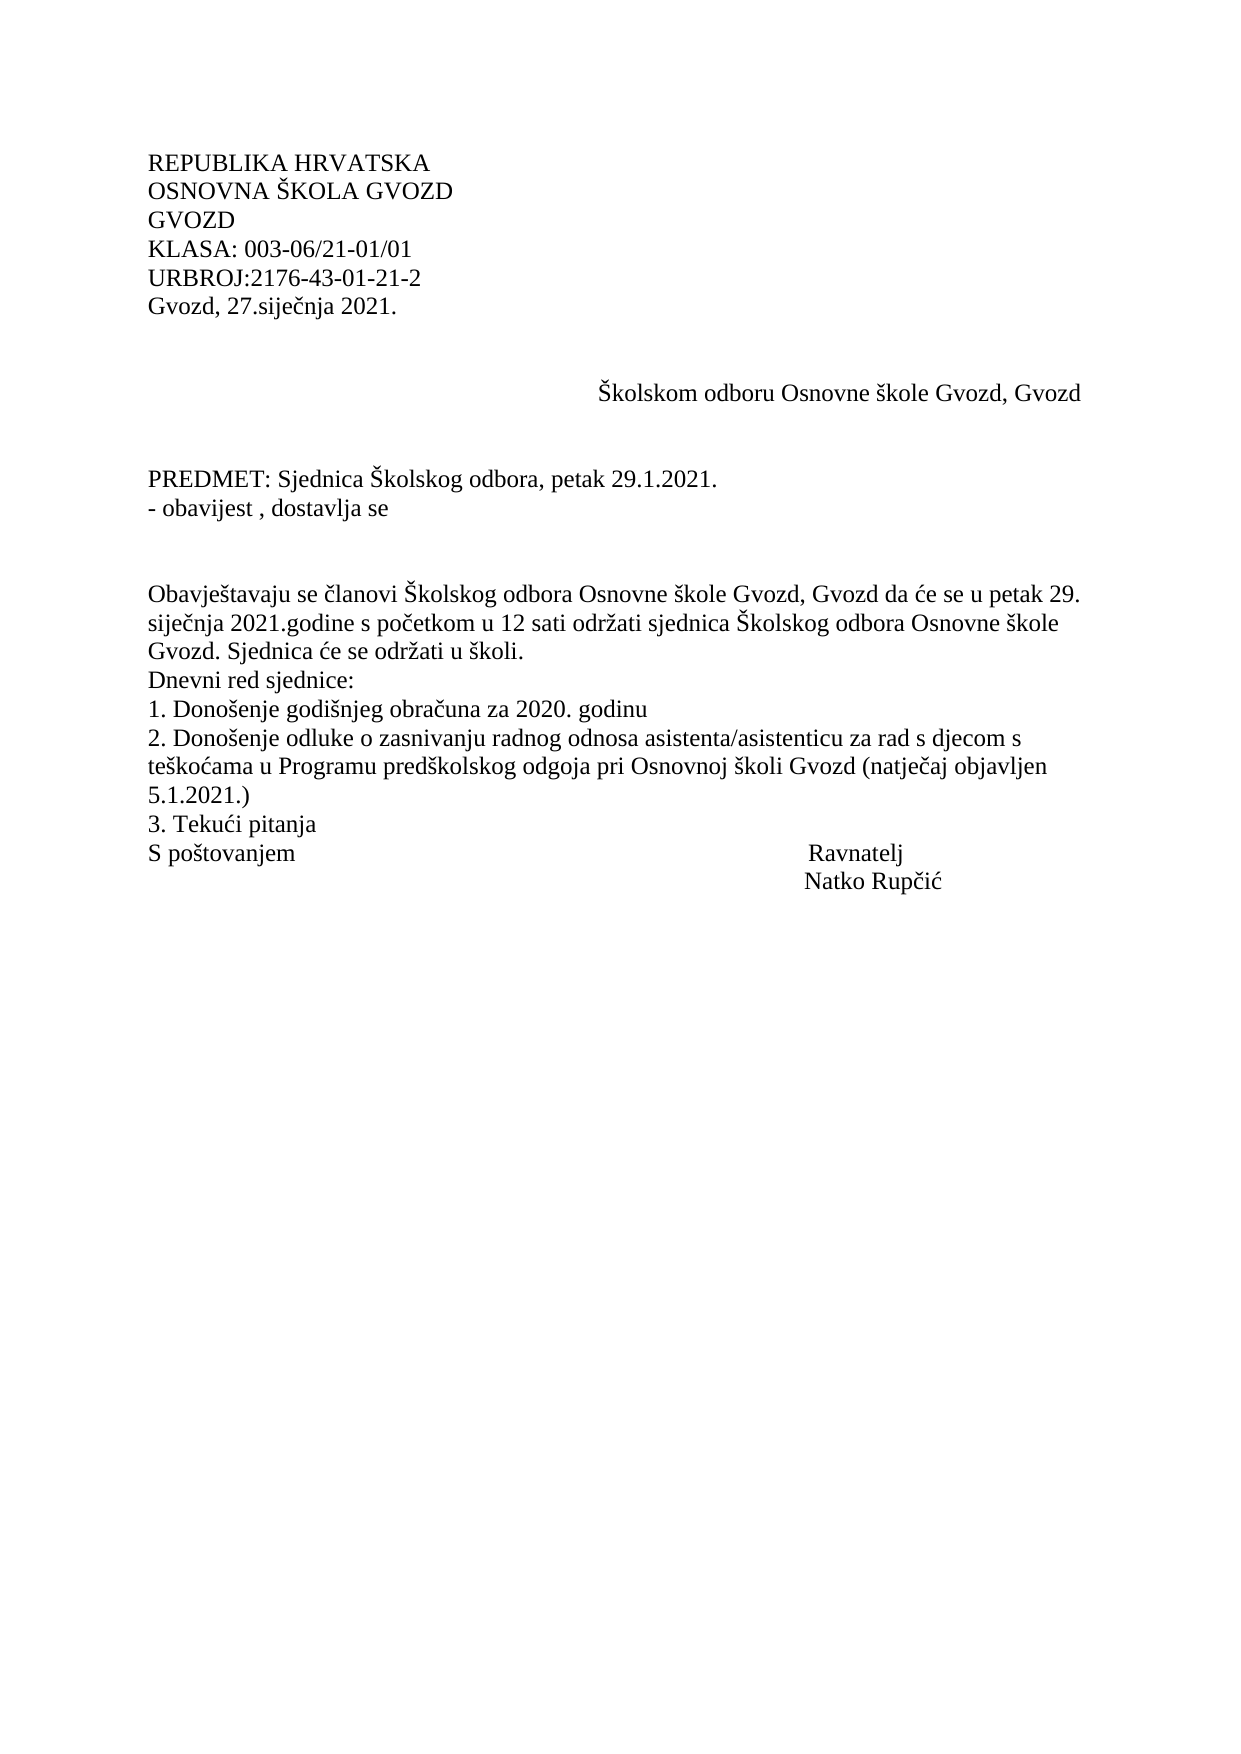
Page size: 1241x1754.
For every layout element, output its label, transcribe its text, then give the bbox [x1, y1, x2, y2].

text 3. Tekući pitanja [148, 809, 1093, 838]
text Gvozd, 27.siječnja 2021. [148, 291, 1093, 320]
text Natko Rupčić [148, 866, 1093, 895]
text 1. Donošenje godišnjeg obračuna za 2020. godinu [148, 694, 1093, 723]
text REPUBLIKA HRVATSKA [148, 148, 1093, 176]
text PREDMET: Sjednica Školskog odbora, petak 29.1.2021. [148, 464, 1093, 493]
text 2. Donošenje odluke o zasnivanju radnog odnosa asistenta/asistenticu za rad s djecom s teškoćama u Programu predškolskog odgoja pri Osnovnoj školi Gvozd (natječaj objavljen 5.1.2021.) [148, 723, 1093, 809]
text - obavijest , dostavlja se [148, 493, 1093, 521]
text Školskom odboru Osnovne škole Gvozd, Gvozd [148, 378, 1093, 406]
text OSNOVNA ŠKOLA GVOZD [148, 176, 1093, 205]
text URBROJ:2176-43-01-21-2 [148, 263, 1093, 291]
text S poštovanjem Ravnatelj [148, 838, 1093, 866]
text Dnevni red sjednice: [148, 665, 1093, 694]
text GVOZD [148, 205, 1093, 234]
text KLASA: 003-06/21-01/01 [148, 234, 1093, 263]
text Obavještavaju se članovi Školskog odbora Osnovne škole Gvozd, Gvozd da će se u petak 29. siječnja 2021.godine s početkom u 12 sati održati sjednica Školskog odbora Osnovne škole Gvozd. Sjednica će se održati u školi. [148, 579, 1093, 665]
